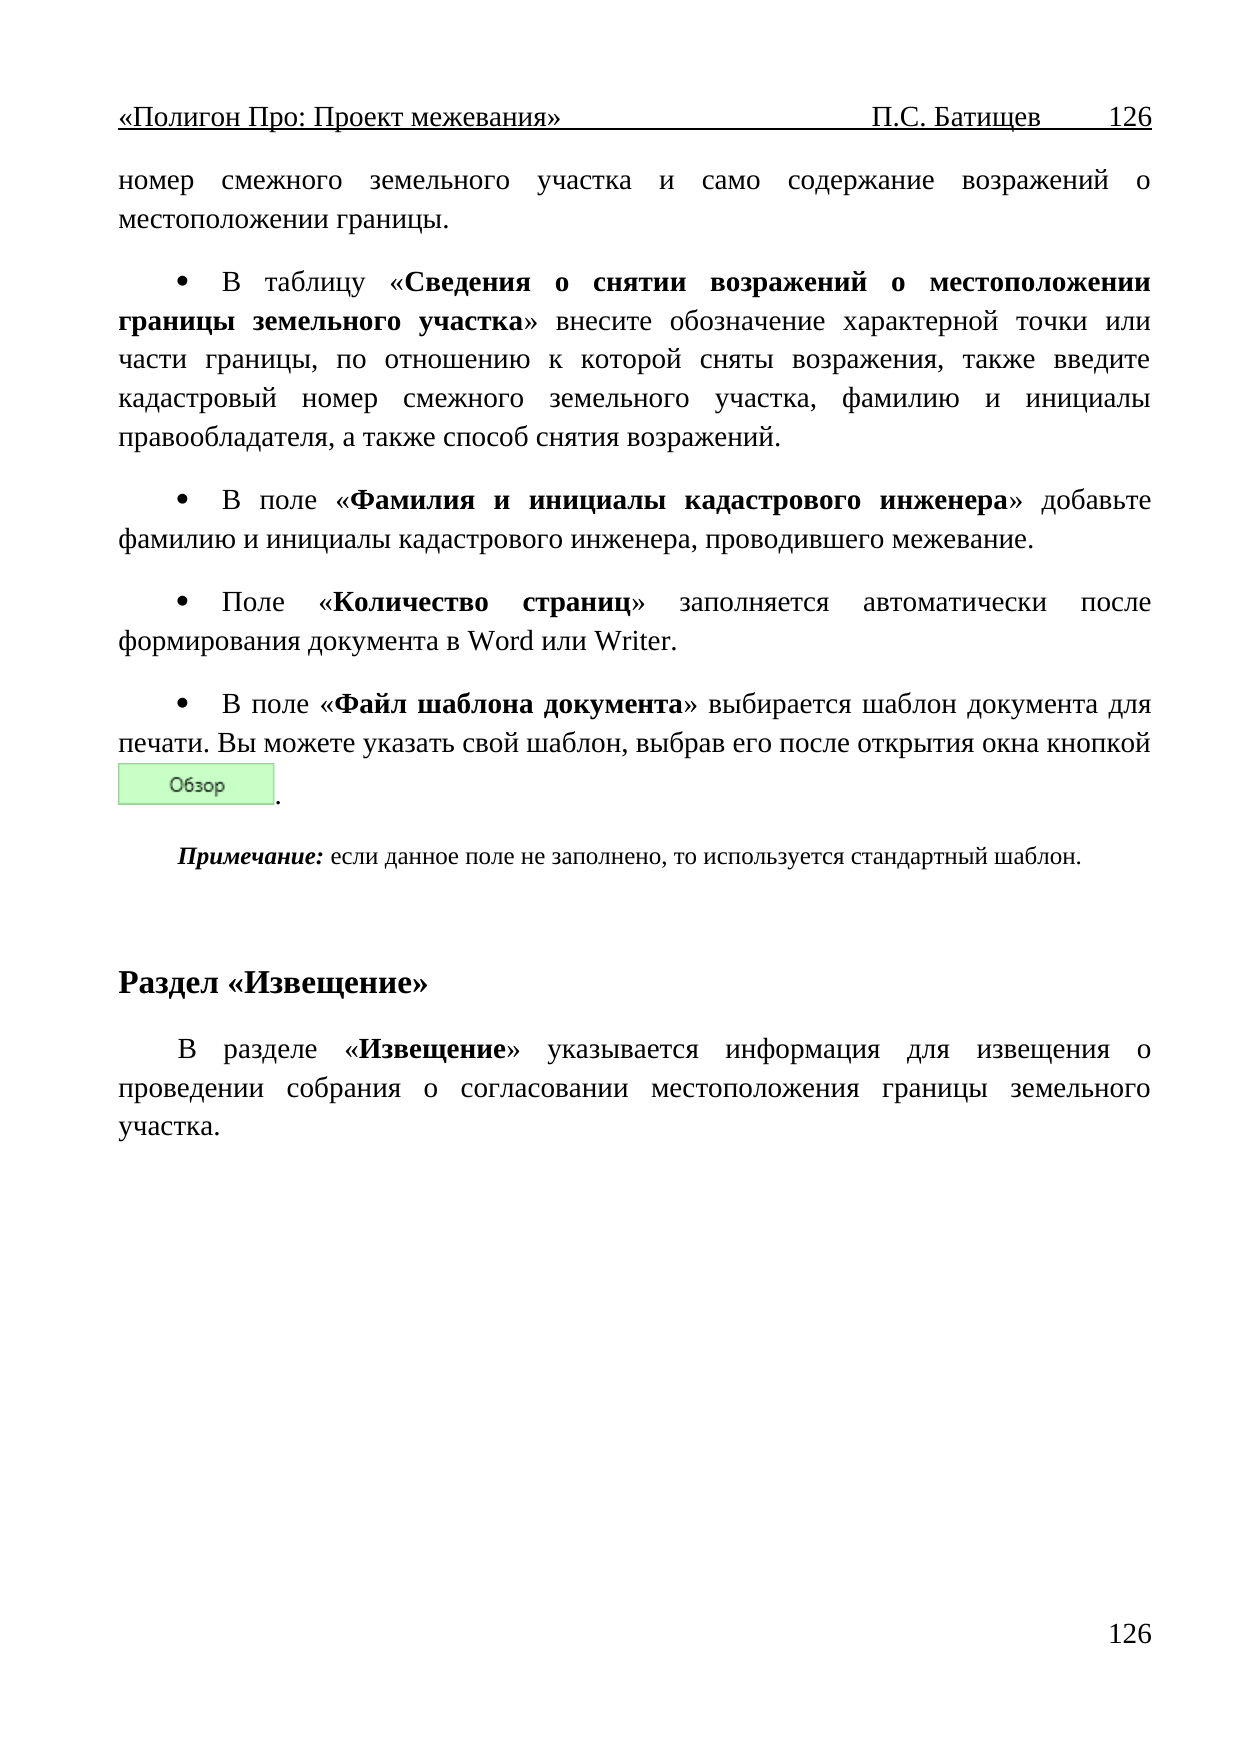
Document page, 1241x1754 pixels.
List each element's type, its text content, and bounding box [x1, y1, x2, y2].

list В поле «Файл шаблона документа» выбирается шаблон документа для печати. Вы можете указать свой шаблон, выбрав его после открытия окна кнопкой . [118, 687, 1152, 811]
subtitle Раздел «Извещение» [118, 962, 1152, 1001]
picture [118, 763, 275, 805]
list Поле «Количество страниц» заполняется автоматически после формирования документа в Word или Writer. [118, 584, 1152, 657]
list В поле «Фамилия и инициалы кадастрового инженера» добавьте фамилию и инициалы кадастрового инженера, проводившего межевание. [118, 482, 1152, 554]
list В таблицу «Сведения о снятии возражений о местоположении границы земельного участка» внесите обозначение характерной точки или части границы, по отношению к которой сняты возражения, также введите кадастровый номер смежного земельного участка, фамилию и инициалы правообладателя, а также способ снятия возражений. [118, 264, 1152, 452]
text В разделе «Извещение» указывается информация для извещения о проведении собрания о согласовании местоположения границы земельного участка. [118, 1031, 1152, 1142]
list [118, 162, 1152, 234]
text Примечание: если данное поле не заполнено, то используется стандартный шаблон. [118, 841, 1152, 869]
